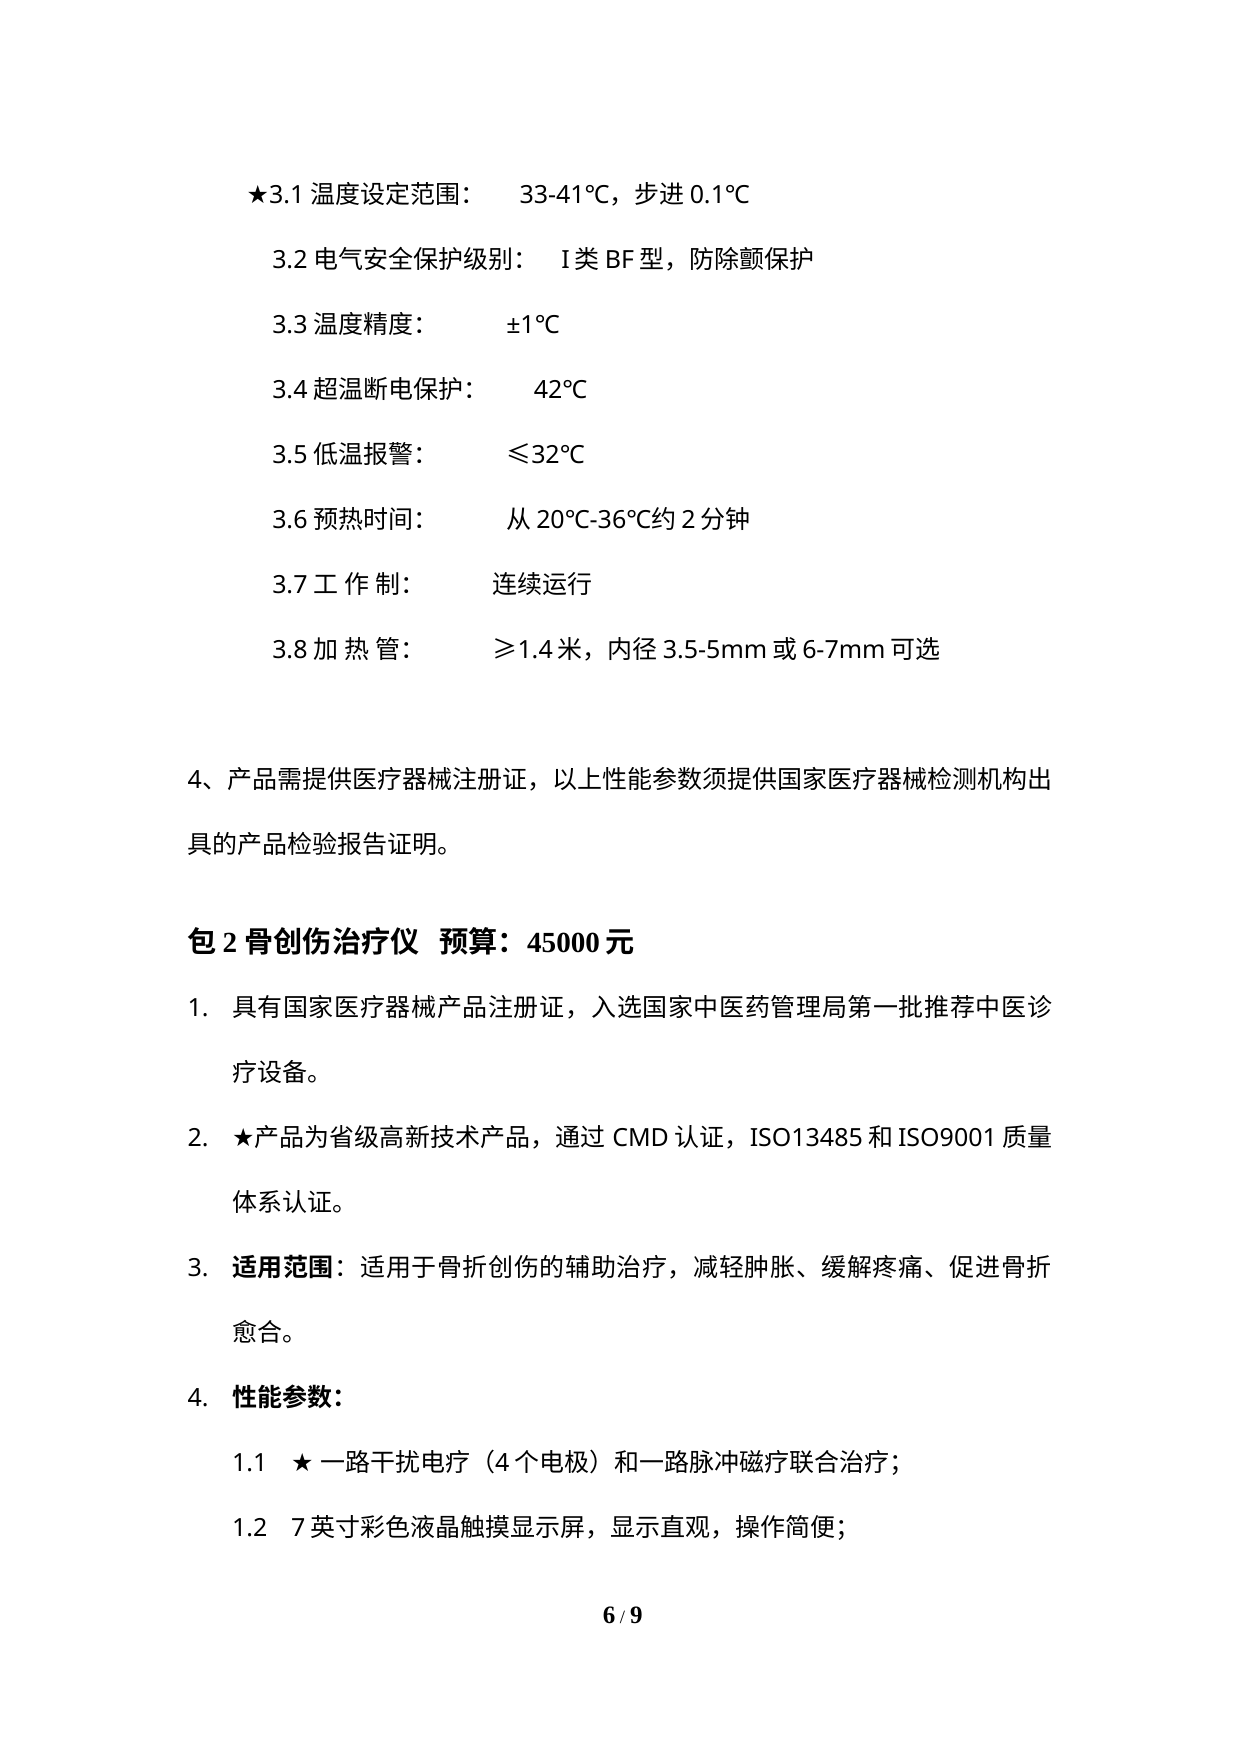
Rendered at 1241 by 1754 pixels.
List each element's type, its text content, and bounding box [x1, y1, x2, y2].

text 3.4 超温断电保护： 42℃ [187, 355, 1053, 420]
text 3.6 预热时间： 从20℃-36℃约2分钟 [187, 485, 1053, 550]
text 3.2 电气安全保护级别： I类BF型，防除颤保护 [187, 225, 1053, 290]
text ★3.1 温度设定范围： 33-41℃，步进0.1℃ [187, 160, 1053, 225]
text 3.5 低温报警： ≤32℃ [187, 420, 1053, 485]
list ★ 一路干扰电疗（4个电极）和一路脉冲磁疗联合治疗； [232, 1428, 1053, 1493]
list 具有国家医疗器械产品注册证，入选国家中医药管理局第一批推荐中医诊疗设备。 [187, 973, 1053, 1103]
text 3.8 加 热 管： ≥1.4米，内径3.5-5mm或6-7mm可选 [187, 615, 1053, 680]
text 4、产品需提供医疗器械注册证，以上性能参数须提供国家医疗器械检测机构出具的产品检验报告证明。 [187, 745, 1053, 875]
text 包2 骨创伤治疗仪 预算：45000元 [187, 908, 1053, 973]
text 3.7 工 作 制： 连续运行 [187, 550, 1053, 615]
list 7英寸彩色液晶触摸显示屏，显示直观，操作简便； [232, 1493, 1053, 1558]
list 适用范围：适用于骨折创伤的辅助治疗，减轻肿胀、缓解疼痛、促进骨折愈合。 [187, 1233, 1053, 1363]
list ★产品为省级高新技术产品，通过CMD认证，ISO13485和ISO9001质量体系认证。 [187, 1103, 1053, 1233]
text 3.3 温度精度： ±1℃ [187, 290, 1053, 355]
list 性能参数： [187, 1363, 1053, 1428]
